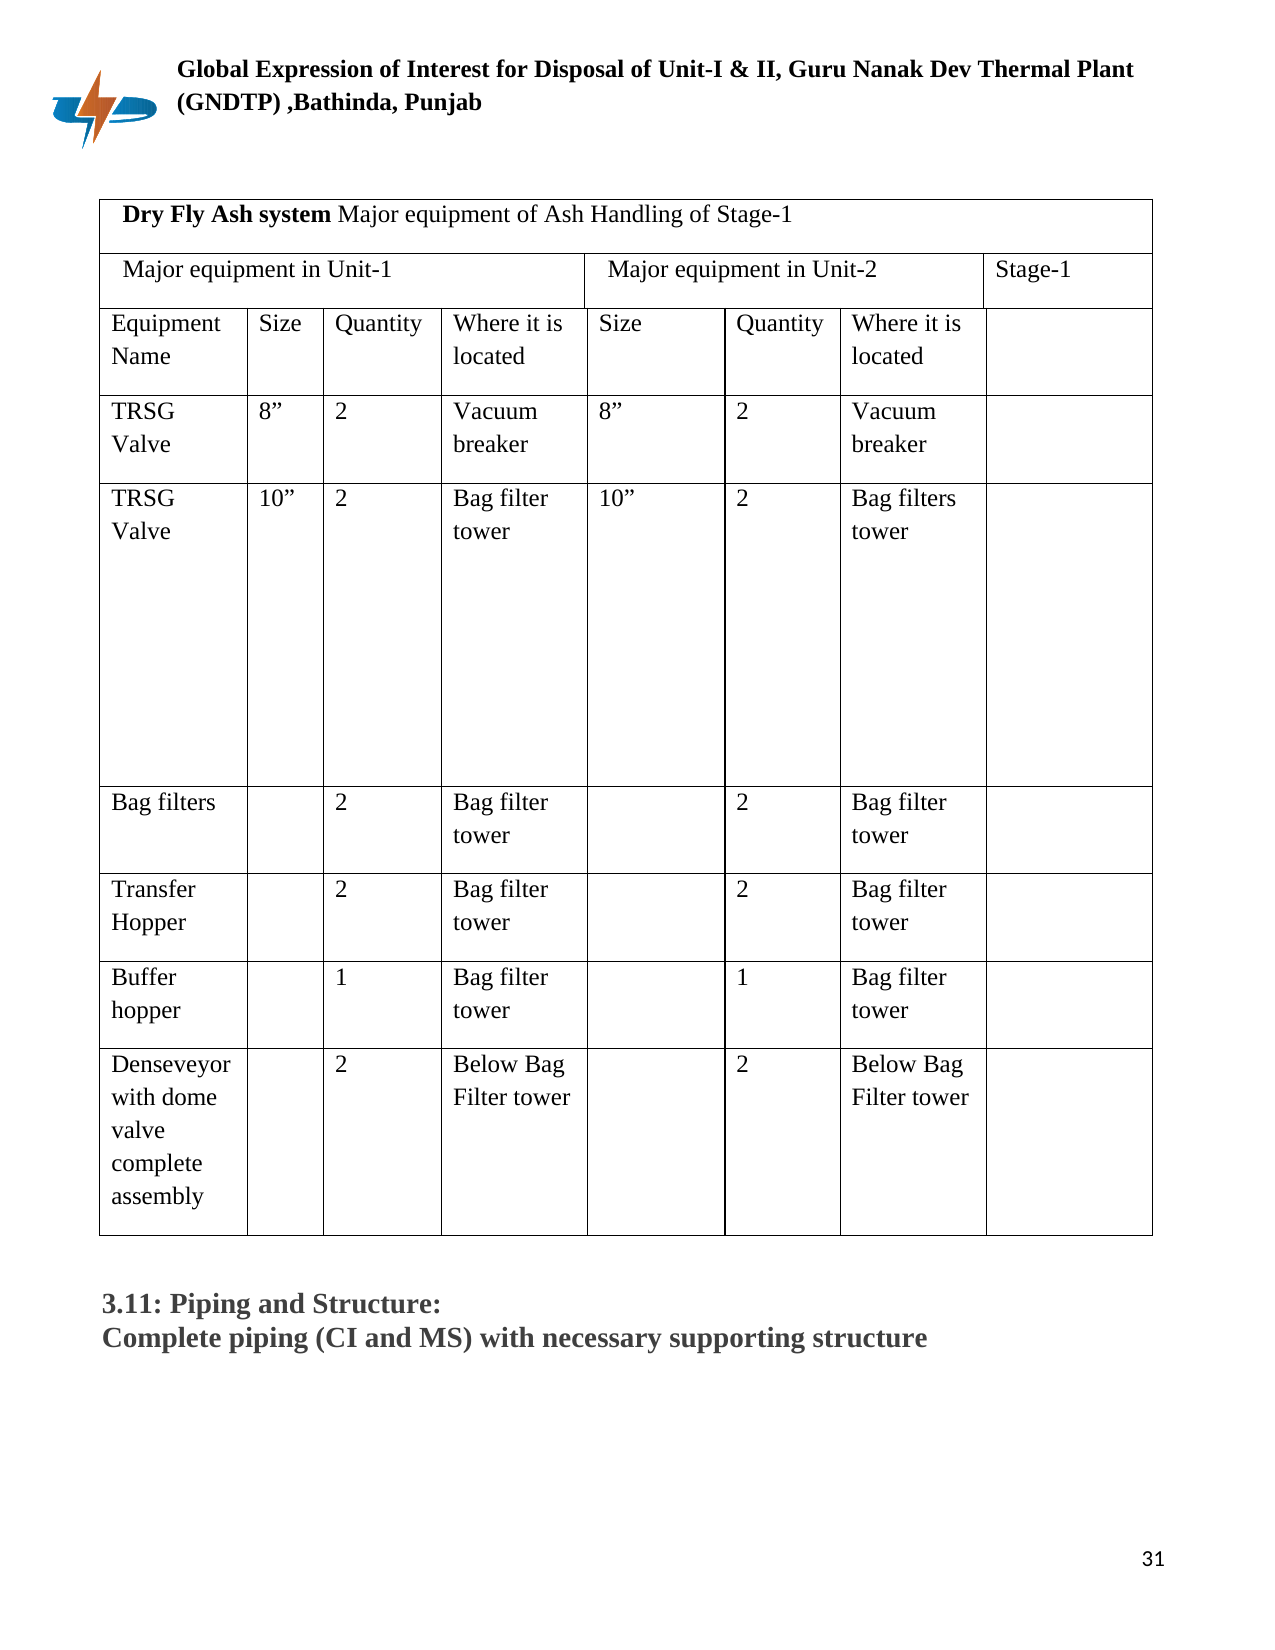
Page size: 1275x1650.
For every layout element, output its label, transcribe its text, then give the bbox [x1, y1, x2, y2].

text Complete piping (CI and MS) with necessary supporting structure [102, 1320, 1164, 1354]
text 3.11: Piping and Structure: [102, 1287, 1164, 1320]
